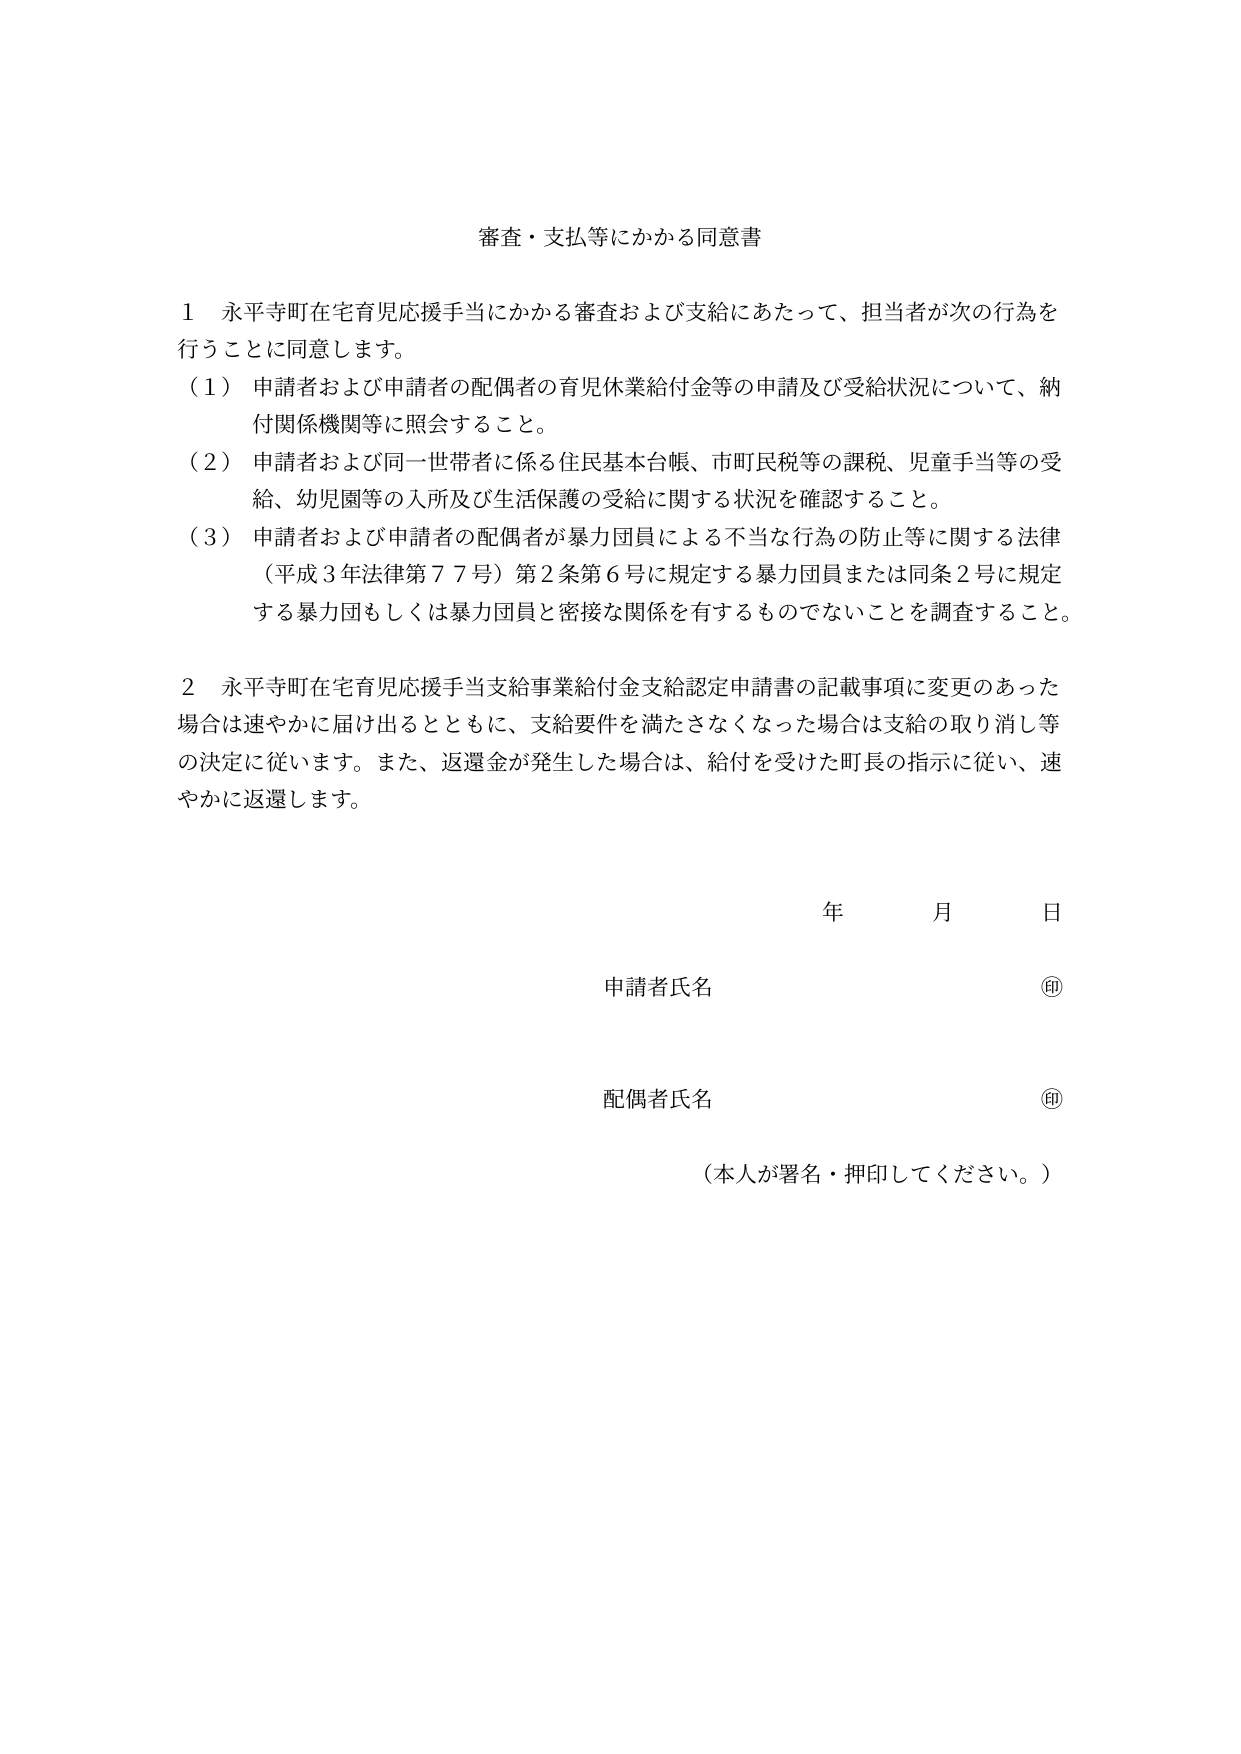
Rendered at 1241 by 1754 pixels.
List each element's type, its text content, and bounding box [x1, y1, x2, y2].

text ２ 永平寺町在宅育児応援手当支給事業給付金支給認定申請書の記載事項に変更のあった場合は速やかに届け出るとともに、支給要件を満たさなくなった場合は支給の取り消し等の決定に従います。また、返還金が発生した場合は、給付を受けた町長の指示に従い、速やかに返還します。 [177, 667, 1063, 817]
list 申請者および同一世帯者に係る住民基本台帳、市町民税等の課税、児童手当等の受給、幼児園等の入所及び生活保護の受給に関する状況を確認すること。 [177, 442, 1063, 517]
list 申請者および申請者の配偶者が暴力団員による不当な行為の防止等に関する法律（平成３年法律第７７号）第２条第６号に規定する暴力団員または同条２号に規定する暴力団もしくは暴力団員と密接な関係を有するものでないことを調査すること。 [177, 517, 1063, 629]
text 審査・支払等にかかる同意書 [177, 217, 1063, 254]
text 申請者氏名 ㊞ [177, 967, 1063, 1004]
text （本人が署名・押印してください。） [177, 1154, 1063, 1192]
list 申請者および申請者の配偶者の育児休業給付金等の申請及び受給状況について、納付関係機関等に照会すること。 [177, 367, 1063, 442]
text 配偶者氏名 ㊞ [177, 1079, 1063, 1117]
text １ 永平寺町在宅育児応援手当にかかる審査および支給にあたって、担当者が次の行為を行うことに同意します。 [177, 292, 1063, 367]
text 年 月 日 [177, 892, 1063, 929]
